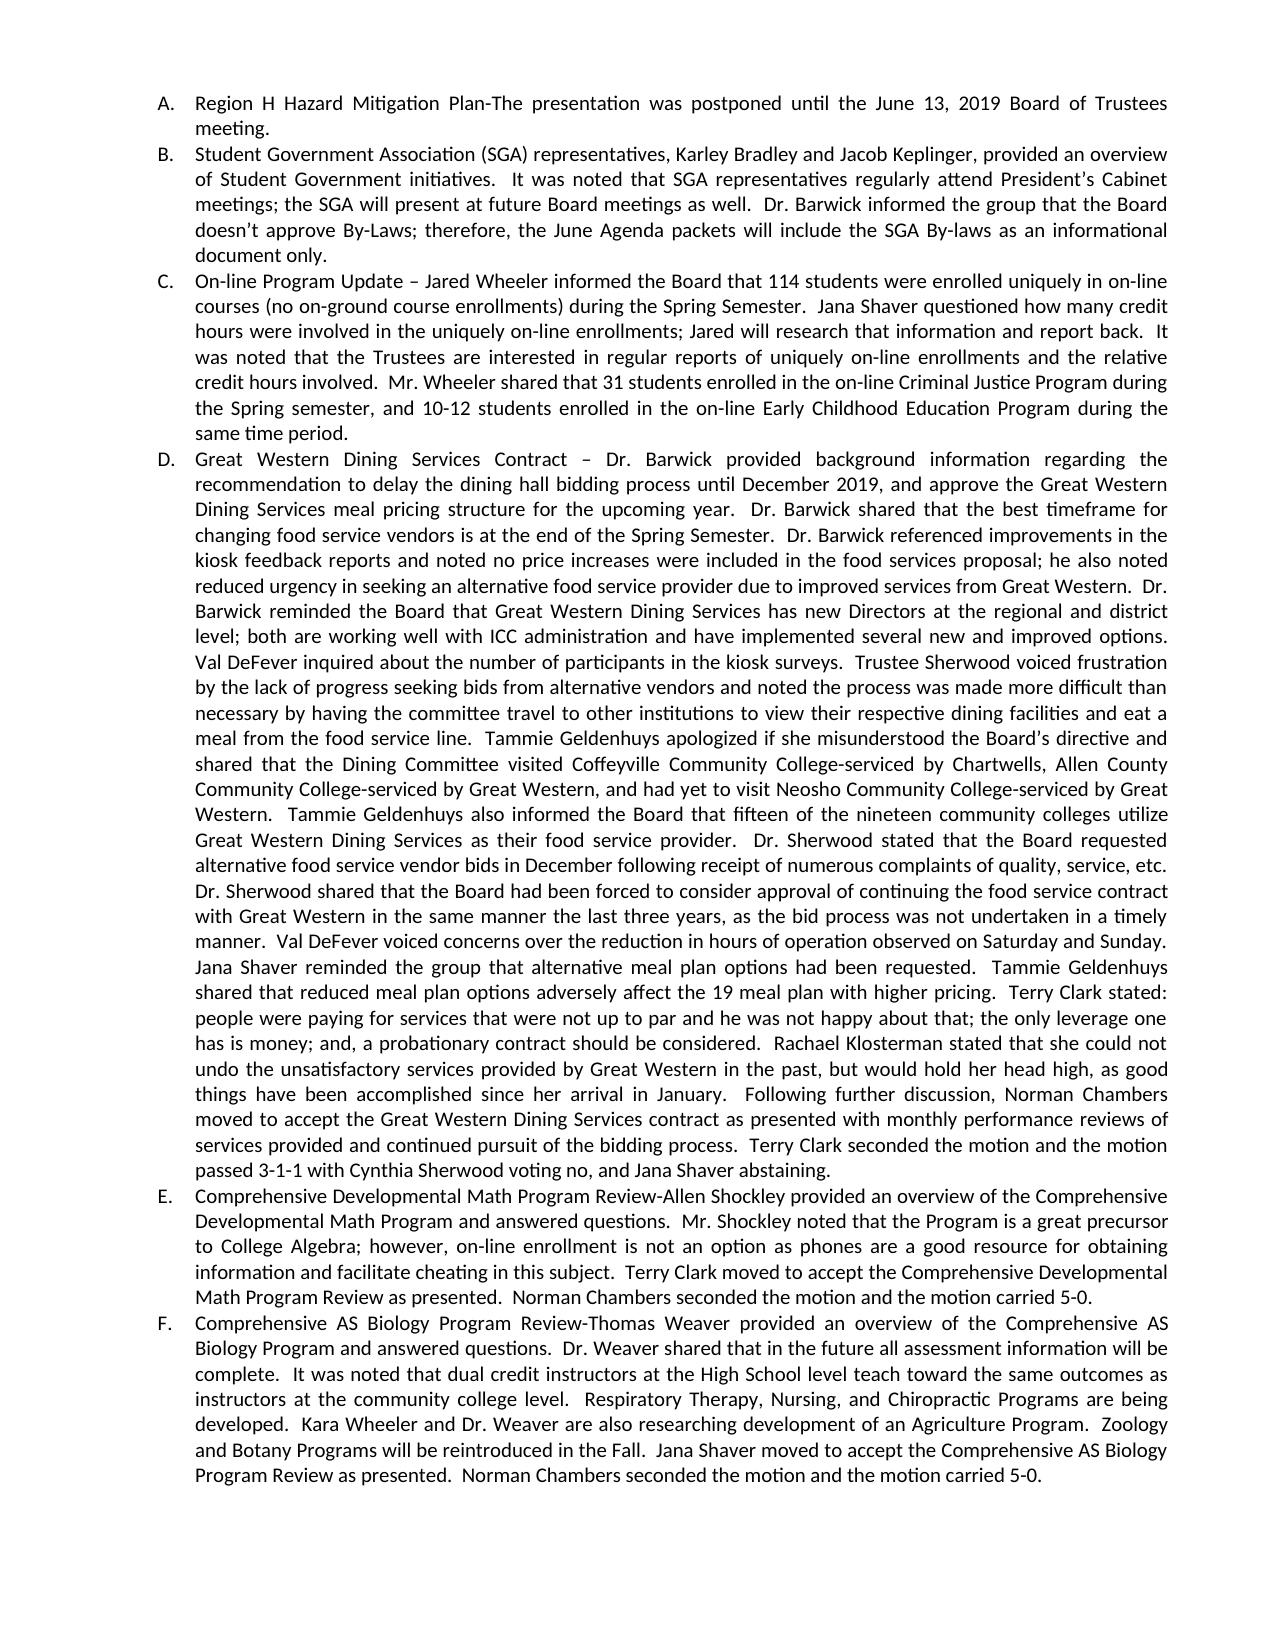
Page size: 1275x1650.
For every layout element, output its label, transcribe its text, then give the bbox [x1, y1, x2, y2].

list Region H Hazard Mitigation Plan-The presentation was postponed until the June 13, 2019 Board of Trustees meeting. [157, 90, 1170, 141]
list Comprehensive AS Biology Program Review-Thomas Weaver provided an overview of the Comprehensive AS Biology Program and answered questions. Dr. Weaver shared that in the future all assessment information will be complete. It was noted that dual credit instructors at the High School level teach toward the same outcomes as instructors at the community college level. Respiratory Therapy, Nursing, and Chiropractic Programs are being developed. Kara Wheeler and Dr. Weaver are also researching development of an Agriculture Program. Zoology and Botany Programs will be reintroduced in the Fall. Jana Shaver moved to accept the Comprehensive AS Biology Program Review as presented. Norman Chambers seconded the motion and the motion carried 5-0. [157, 1310, 1170, 1488]
list On-line Program Update – Jared Wheeler informed the Board that 114 students were enrolled uniquely in on-line courses (no on-ground course enrollments) during the Spring Semester. Jana Shaver questioned how many credit hours were involved in the uniquely on-line enrollments; Jared will research that information and report back. It was noted that the Trustees are interested in regular reports of uniquely on-line enrollments and the relative credit hours involved. Mr. Wheeler shared that 31 students enrolled in the on-line Criminal Justice Program during the Spring semester, and 10-12 students enrolled in the on-line Early Childhood Education Program during the same time period. [157, 268, 1170, 446]
list Great Western Dining Services Contract – Dr. Barwick provided background information regarding the recommendation to delay the dining hall bidding process until December 2019, and approve the Great Western Dining Services meal pricing structure for the upcoming year. Dr. Barwick shared that the best timeframe for changing food service vendors is at the end of the Spring Semester. Dr. Barwick referenced improvements in the kiosk feedback reports and noted no price increases were included in the food services proposal; he also noted reduced urgency in seeking an alternative food service provider due to improved services from Great Western. Dr. Barwick reminded the Board that Great Western Dining Services has new Directors at the regional and district level; both are working well with ICC administration and have implemented several new and improved options. Val DeFever inquired about the number of participants in the kiosk surveys. Trustee Sherwood voiced frustration by the lack of progress seeking bids from alternative vendors and noted the process was made more difficult than necessary by having the committee travel to other institutions to view their respective dining facilities and eat a meal from the food service line. Tammie Geldenhuys apologized if she misunderstood the Board’s directive and shared that the Dining Committee visited Coffeyville Community College-serviced by Chartwells, Allen County Community College-serviced by Great Western, and had yet to visit Neosho Community College-serviced by Great Western. Tammie Geldenhuys also informed the Board that fifteen of the nineteen community colleges utilize Great Western Dining Services as their food service provider. Dr. Sherwood stated that the Board requested alternative food service vendor bids in December following receipt of numerous complaints of quality, service, etc. Dr. Sherwood shared that the Board had been forced to consider approval of continuing the food service contract with Great Western in the same manner the last three years, as the bid process was not undertaken in a timely manner. Val DeFever voiced concerns over the reduction in hours of operation observed on Saturday and Sunday. Jana Shaver reminded the group that alternative meal plan options had been requested. Tammie Geldenhuys shared that reduced meal plan options adversely affect the 19 meal plan with higher pricing. Terry Clark stated: people were paying for services that were not up to par and he was not happy about that; the only leverage one has is money; and, a probationary contract should be considered. Rachael Klosterman stated that she could not undo the unsatisfactory services provided by Great Western in the past, but would hold her head high, as good things have been accomplished since her arrival in January. Following further discussion, Norman Chambers moved to accept the Great Western Dining Services contract as presented with monthly performance reviews of services provided and continued pursuit of the bidding process. Terry Clark seconded the motion and the motion passed 3-1-1 with Cynthia Sherwood voting no, and Jana Shaver abstaining. [157, 446, 1170, 1183]
list Comprehensive Developmental Math Program Review-Allen Shockley provided an overview of the Comprehensive Developmental Math Program and answered questions. Mr. Shockley noted that the Program is a great precursor to College Algebra; however, on-line enrollment is not an option as phones are a good resource for obtaining information and facilitate cheating in this subject. Terry Clark moved to accept the Comprehensive Developmental Math Program Review as presented. Norman Chambers seconded the motion and the motion carried 5-0. [157, 1183, 1170, 1310]
list Student Government Association (SGA) representatives, Karley Bradley and Jacob Keplinger, provided an overview of Student Government initiatives. It was noted that SGA representatives regularly attend President’s Cabinet meetings; the SGA will present at future Board meetings as well. Dr. Barwick informed the group that the Board doesn’t approve By-Laws; therefore, the June Agenda packets will include the SGA By-laws as an informational document only. [157, 141, 1170, 268]
